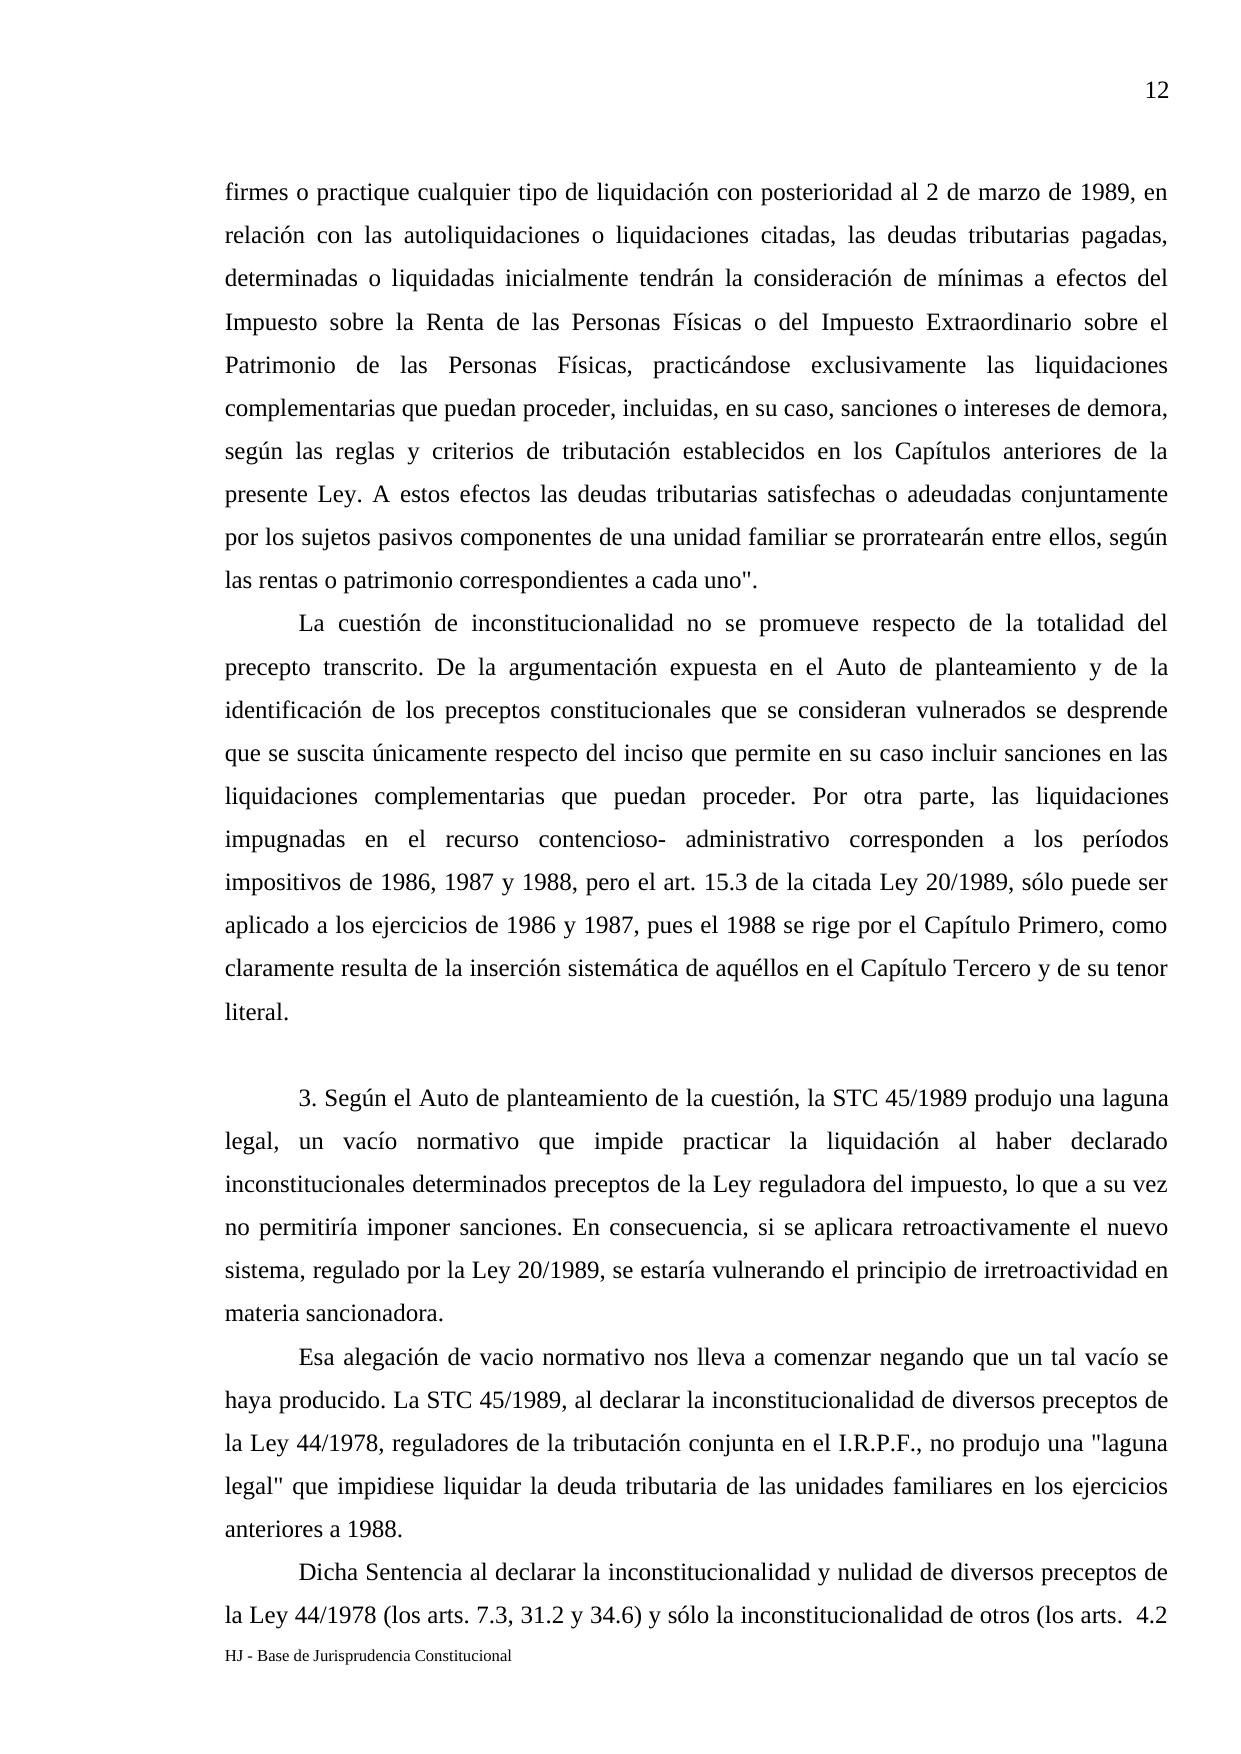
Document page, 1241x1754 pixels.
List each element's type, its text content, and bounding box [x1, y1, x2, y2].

text Esa alegación de vacio normativo nos lleva a comenzar negando que un tal vacío se haya producido. La STC 45/1989, al declarar la inconstitucionalidad de diversos preceptos de la Ley 44/1978, reguladores de la tributación conjunta en el I.R.P.F., no produjo una "laguna legal" que impidiese liquidar la deuda tributaria de las unidades familiares en los ejercicios anteriores a 1988. [224, 1342, 1169, 1543]
text 3. Según el Auto de planteamiento de la cuestión, la STC 45/1989 produjo una laguna legal, un vacío normativo que impide practicar la liquidación al haber declarado inconstitucionales determinados preceptos de la Ley reguladora del impuesto, lo que a su vez no permitiría imponer sanciones. En consecuencia, si se aplicara retroactivamente el nuevo sistema, regulado por la Ley 20/1989, se estaría vulnerando el principio de irretroactividad en materia sancionadora. [224, 1083, 1169, 1327]
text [224, 177, 1169, 594]
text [224, 1557, 1169, 1629]
text La cuestión de inconstitucionalidad no se promueve respecto de la totalidad del precepto transcrito. De la argumentación expuesta en el Auto de planteamiento y de la identificación de los preceptos constitucionales que se consideran vulnerados se desprende que se suscita únicamente respecto del inciso que permite en su caso incluir sanciones en las liquidaciones complementarias que puedan proceder. Por otra parte, las liquidaciones impugnadas en el recurso contencioso- administrativo corresponden a los períodos impositivos de 1986, 1987 y 1988, pero el art. 15.3 de la citada Ley 20/1989, sólo puede ser aplicado a los ejercicios de 1986 y 1987, pues el 1988 se rige por el Capítulo Primero, como claramente resulta de la inserción sistemática de aquéllos en el Capítulo Tercero y de su tenor literal. [224, 608, 1169, 1025]
